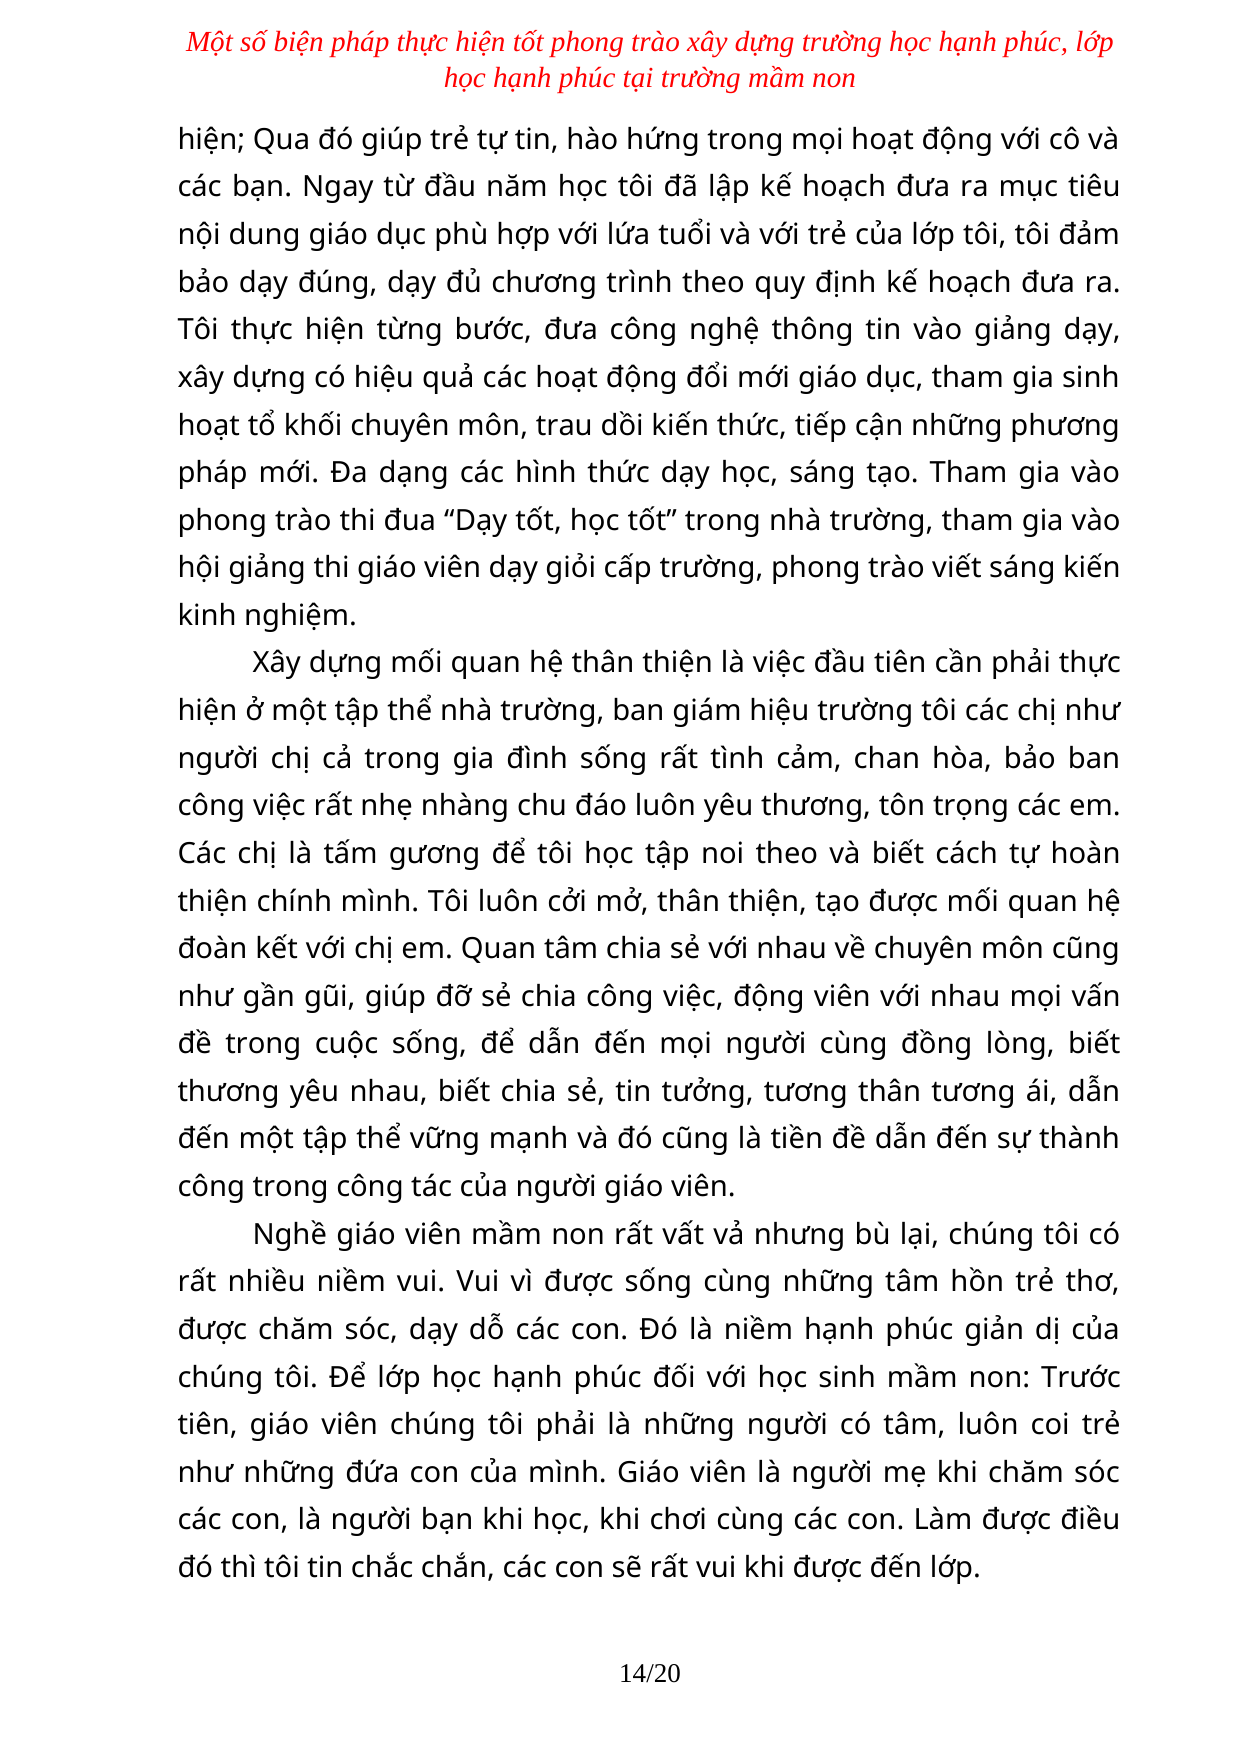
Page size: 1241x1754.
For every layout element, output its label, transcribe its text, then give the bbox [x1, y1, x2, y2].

text Xây dựng mối quan hệ thân thiện là việc đầu tiên cần phải thực hiện ở một tập thể nhà trường, ban giám hiệu trường tôi các chị như người chị cả trong gia đình sống rất tình cảm, chan hòa, bảo ban công việc rất nhẹ nhàng chu đáo luôn yêu thương, tôn trọng các em. Các chị là tấm gương để tôi học tập noi theo và biết cách tự hoàn thiện chính mình. Tôi luôn cởi mở, thân thiện, tạo được mối quan hệ đoàn kết với chị em. Quan tâm chia sẻ với nhau về chuyên môn cũng như gần gũi, giúp đỡ sẻ chia công việc, động viên với nhau mọi vấn đề trong cuộc sống, để dẫn đến mọi người cùng đồng lòng, biết thương yêu nhau, biết chia sẻ, tin tưởng, tương thân tương ái, dẫn đến một tập thể vững mạnh và đó cũng là tiền đề dẫn đến sự thành công trong công tác của người giáo viên. [177, 642, 1122, 1205]
text Nghề giáo viên mầm non rất vất vả nhưng bù lại, chúng tôi có rất nhiều niềm vui. Vui vì được sống cùng những tâm hồn trẻ thơ, được chăm sóc, dạy dỗ các con. Đó là niềm hạnh phúc giản dị của chúng tôi. Để lớp học hạnh phúc đối với học sinh mầm non: Trước tiên, giáo viên chúng tôi phải là những người có tâm, luôn coi trẻ như những đứa con của mình. Giáo viên là người mẹ khi chăm sóc các con, là người bạn khi học, khi chơi cùng các con. Làm được điều đó thì tôi tin chắc chắn, các con sẽ rất vui khi được đến lớp. [177, 1213, 1122, 1586]
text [177, 118, 1122, 634]
